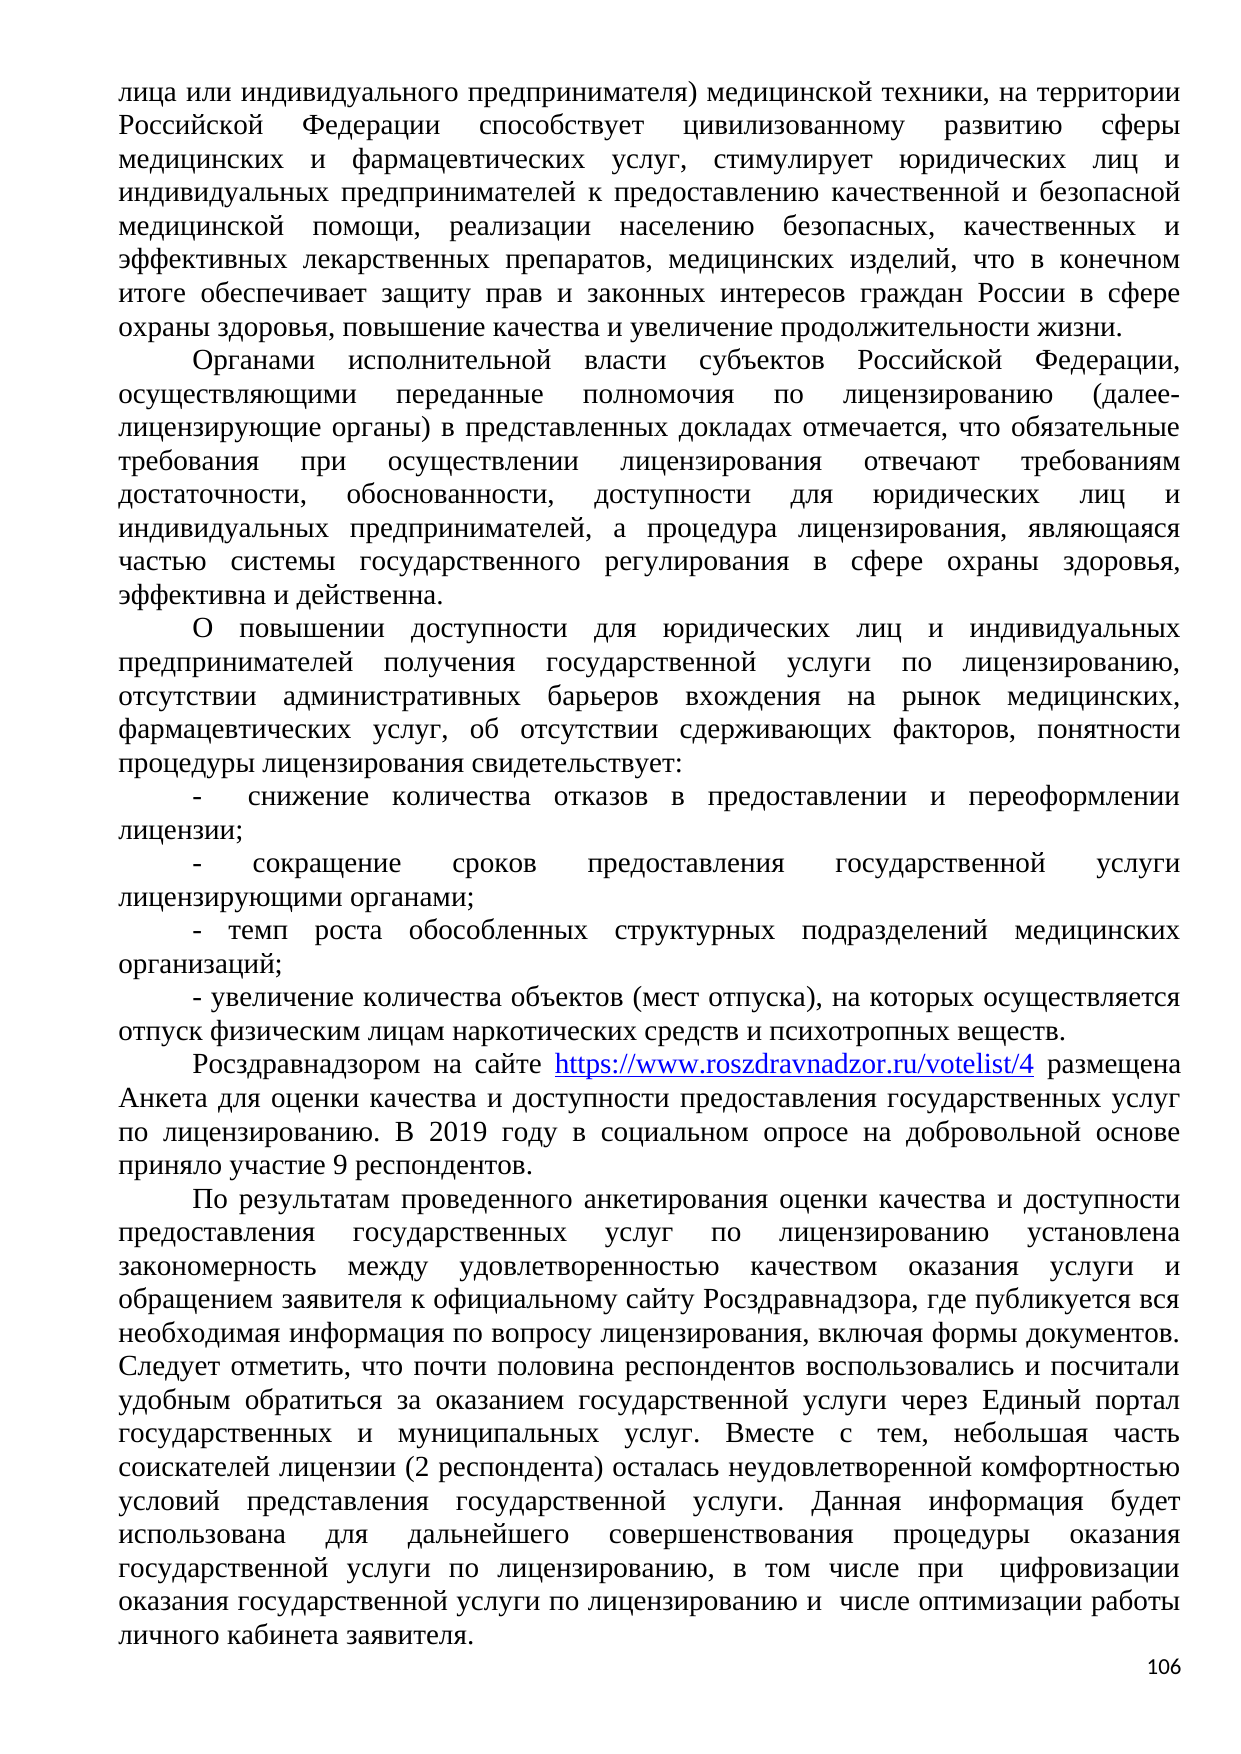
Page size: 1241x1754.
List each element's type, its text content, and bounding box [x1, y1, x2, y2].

text Органами исполнительной власти субъектов Российской Федерации, осуществляющими переданные полномочия по лицензированию (далее- лицензирующие органы) в представленных докладах отмечается, что обязательные требования при осуществлении лицензирования отвечают требованиям достаточности, обоснованности, доступности для юридических лиц и индивидуальных предпринимателей, а процедура лицензирования, являющаяся частью системы государственного регулирования в сфере охраны здоровья, эффективна и действенна. [118, 342, 1181, 611]
text - сокращение сроков предоставления государственной услуги лицензирующими органами; [118, 845, 1181, 912]
text О повышении доступности для юридических лиц и индивидуальных предпринимателей получения государственной услуги по лицензированию, отсутствии административных барьеров вхождения на рынок медицинских, фармацевтических услуг, об отсутствии сдерживающих факторов, понятности процедуры лицензирования свидетельствует: [118, 611, 1181, 778]
text - темп роста обособленных структурных подразделений медицинских организаций; [118, 912, 1181, 979]
text - снижение количества отказов в предоставлении и переоформлении лицензии; [118, 778, 1181, 845]
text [118, 74, 1181, 342]
text По результатам проведенного анкетирования оценки качества и доступности предоставления государственных услуг по лицензированию установлена закономерность между удовлетворенностью качеством оказания услуги и обращением заявителя к официальному сайту Росздравнадзора, где публикуется вся необходимая информация по вопросу лицензирования, включая формы документов. Следует отметить, что почти половина респондентов воспользовались и посчитали удобным обратиться за оказанием государственной услуги через Единый портал государственных и муниципальных услуг. Вместе с тем, небольшая часть соискателей лицензии (2 респондента) осталась неудовлетворенной комфортностью условий представления государственной услуги. Данная информация будет использована для дальнейшего совершенствования процедуры оказания государственной услуги по лицензированию, в том числе при цифровизации оказания государственной услуги по лицензированию и числе оптимизации работы личного кабинета заявителя. [118, 1181, 1181, 1650]
text - увеличение количества объектов (мест отпуска), на которых осуществляется отпуск физическим лицам наркотических средств и психотропных веществ. [118, 979, 1181, 1047]
text Росздравнадзором на сайте https://www.roszdravnadzor.ru/votelist/4 размещена Анкета для оценки качества и доступности предоставления государственных услуг по лицензированию. В 2019 году в социальном опросе на добровольной основе приняло участие 9 респондентов. [118, 1047, 1181, 1181]
